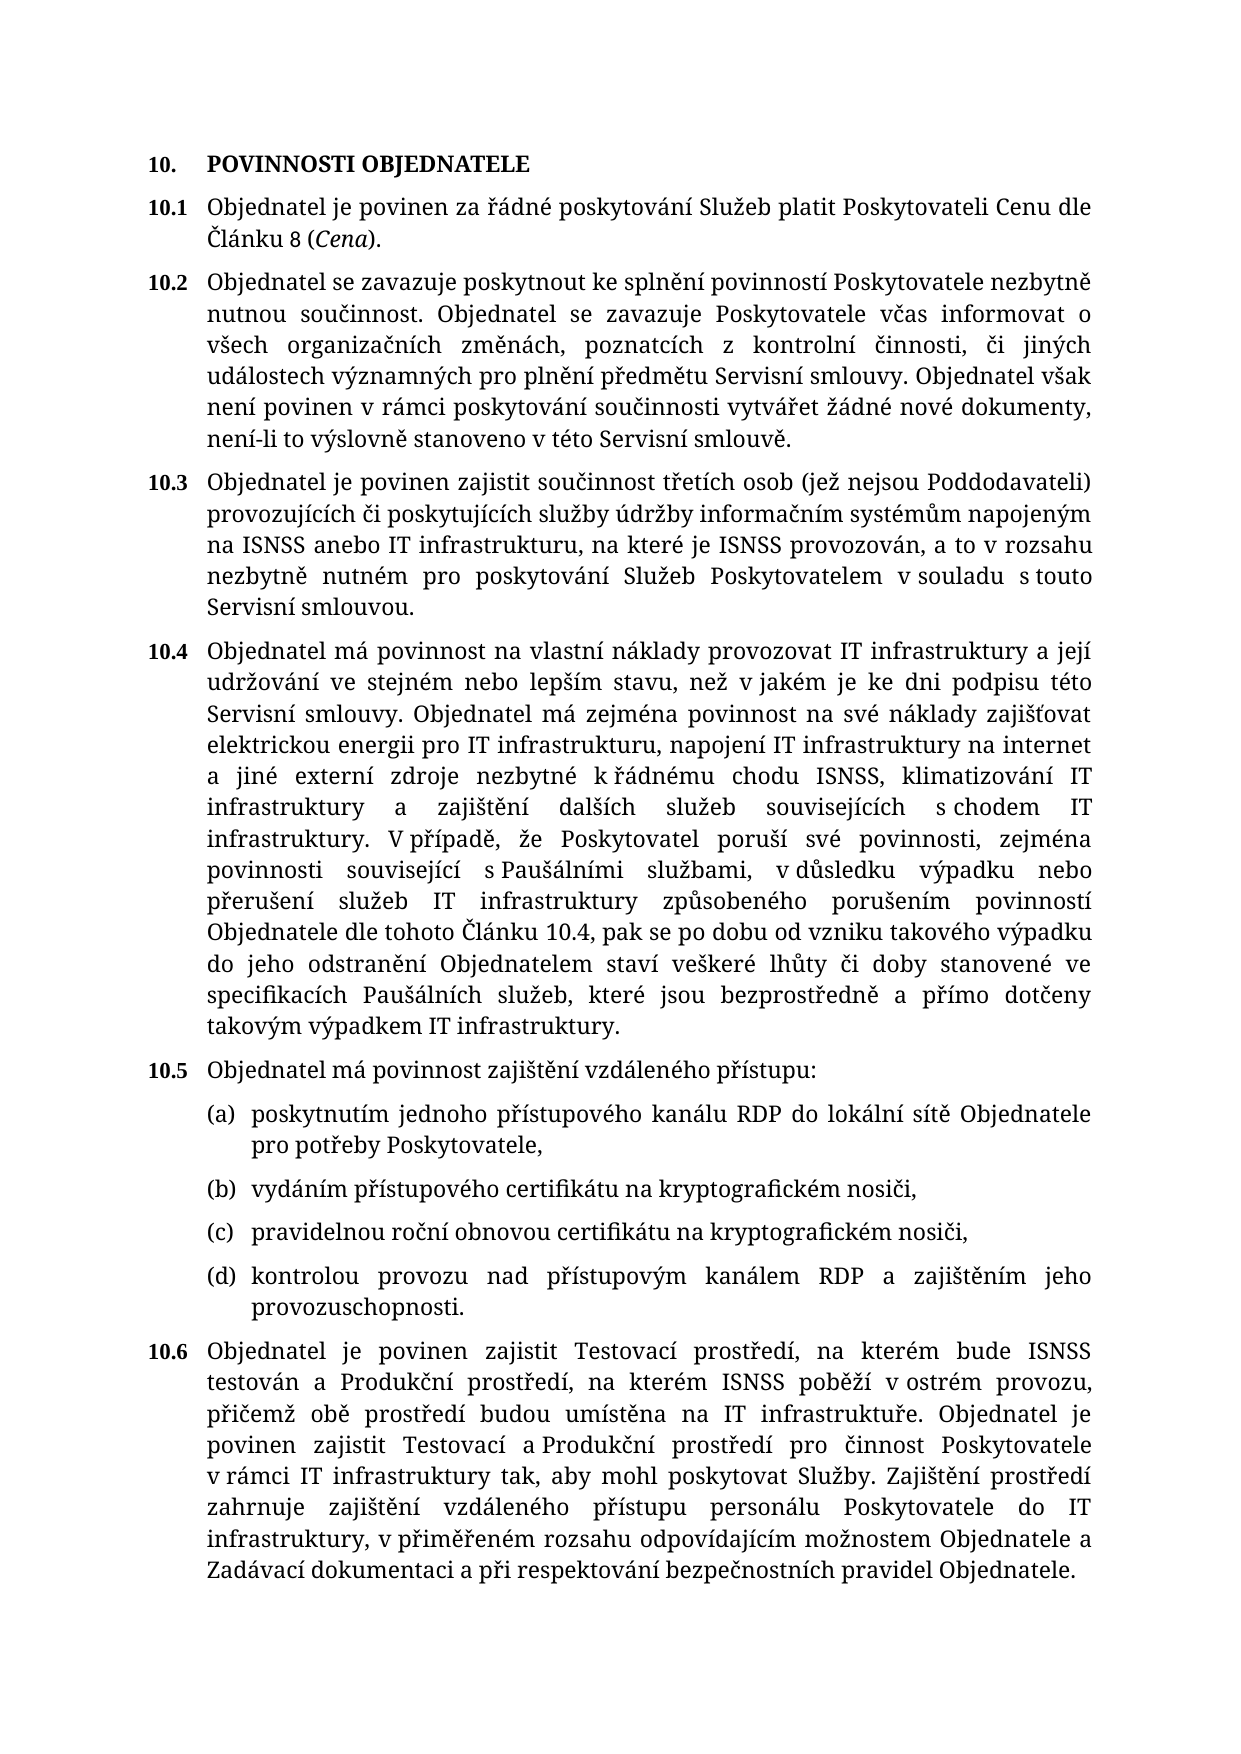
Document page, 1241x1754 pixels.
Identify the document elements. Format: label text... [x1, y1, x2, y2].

list Objednatel se zavazuje poskytnout ke splnění povinností Poskytovatele nezbytně nutnou součinnost. Objednatel se zavazuje Poskytovatele včas informovat o všech organizačních změnách, poznatcích z kontrolní činnosti, či jiných událostech významných pro plnění předmětu Servisní smlouvy. Objednatel však není povinen v rámci poskytování součinnosti vytvářet žádné nové dokumenty, není-li to výslovně stanoveno v této Servisní smlouvě. [148, 266, 1093, 454]
list Objednatel je povinen za řádné poskytování Služeb platit Poskytovateli Cenu dle Článku 8 (Cena). [148, 191, 1093, 254]
list Objednatel je povinen zajistit součinnost třetích osob (jež nejsou Poddodavateli) provozujících či poskytujících služby údržby informačním systémům napojeným na ISNSS anebo IT infrastrukturu, na které je ISNSS provozován, a to v rozsahu nezbytně nutném pro poskytování Služeb Poskytovatelem v souladu s touto Servisní smlouvou. [148, 466, 1093, 623]
list poskytnutím jednoho přístupového kanálu RDP do lokální sítě Objednatele pro potřeby Poskytovatele, [207, 1098, 1093, 1160]
list Objednatel je povinen zajistit Testovací prostředí, na kterém bude ISNSS testován a Produkční prostředí, na kterém ISNSS poběží v ostrém provozu, přičemž obě prostředí budou umístěna na IT infrastruktuře. Objednatel je povinen zajistit Testovací a Produkční prostředí pro činnost Poskytovatele v rámci IT infrastruktury tak, aby mohl poskytovat Služby. Zajištění prostředí zahrnuje zajištění vzdáleného přístupu personálu Poskytovatele do IT infrastruktury, v přiměřeném rozsahu odpovídajícím možnostem Objednatele a Zadávací dokumentaci a při respektování bezpečnostních pravidel Objednatele. [148, 1335, 1093, 1585]
list vydáním přístupového certifikátu na kryptografickém nosiči, [207, 1173, 1093, 1204]
list kontrolou provozu nad přístupovým kanálem RDP a zajištěním jeho provozuschopnosti. [207, 1260, 1093, 1323]
list Objednatel má povinnost zajištění vzdáleného přístupu: [148, 1054, 1093, 1085]
list pravidelnou roční obnovou certifikátu na kryptografickém nosiči, [207, 1216, 1093, 1248]
list Objednatel má povinnost na vlastní náklady provozovat IT infrastruktury a její udržování ve stejném nebo lepším stavu, než v jakém je ke dni podpisu této Servisní smlouvy. Objednatel má zejména povinnost na své náklady zajišťovat elektrickou energii pro IT infrastrukturu, napojení IT infrastruktury na internet a jiné externí zdroje nezbytné k řádnému chodu ISNSS, klimatizování IT infrastruktury a zajištění dalších služeb souvisejících s chodem IT infrastruktury. V případě, že Poskytovatel poruší své povinnosti, zejména povinnosti související s Paušálními službami, v důsledku výpadku nebo přerušení služeb IT infrastruktury způsobeného porušením povinností Objednatele dle tohoto Článku 10.4, pak se po dobu od vzniku takového výpadku do jeho odstranění Objednatelem staví veškeré lhůty či doby stanovené ve specifikacích Paušálních služeb, které jsou bezprostředně a přímo dotčeny takovým výpadkem IT infrastruktury. [148, 635, 1093, 1041]
subtitle POVINNOSTI OBJEDNATELE [148, 148, 1093, 179]
